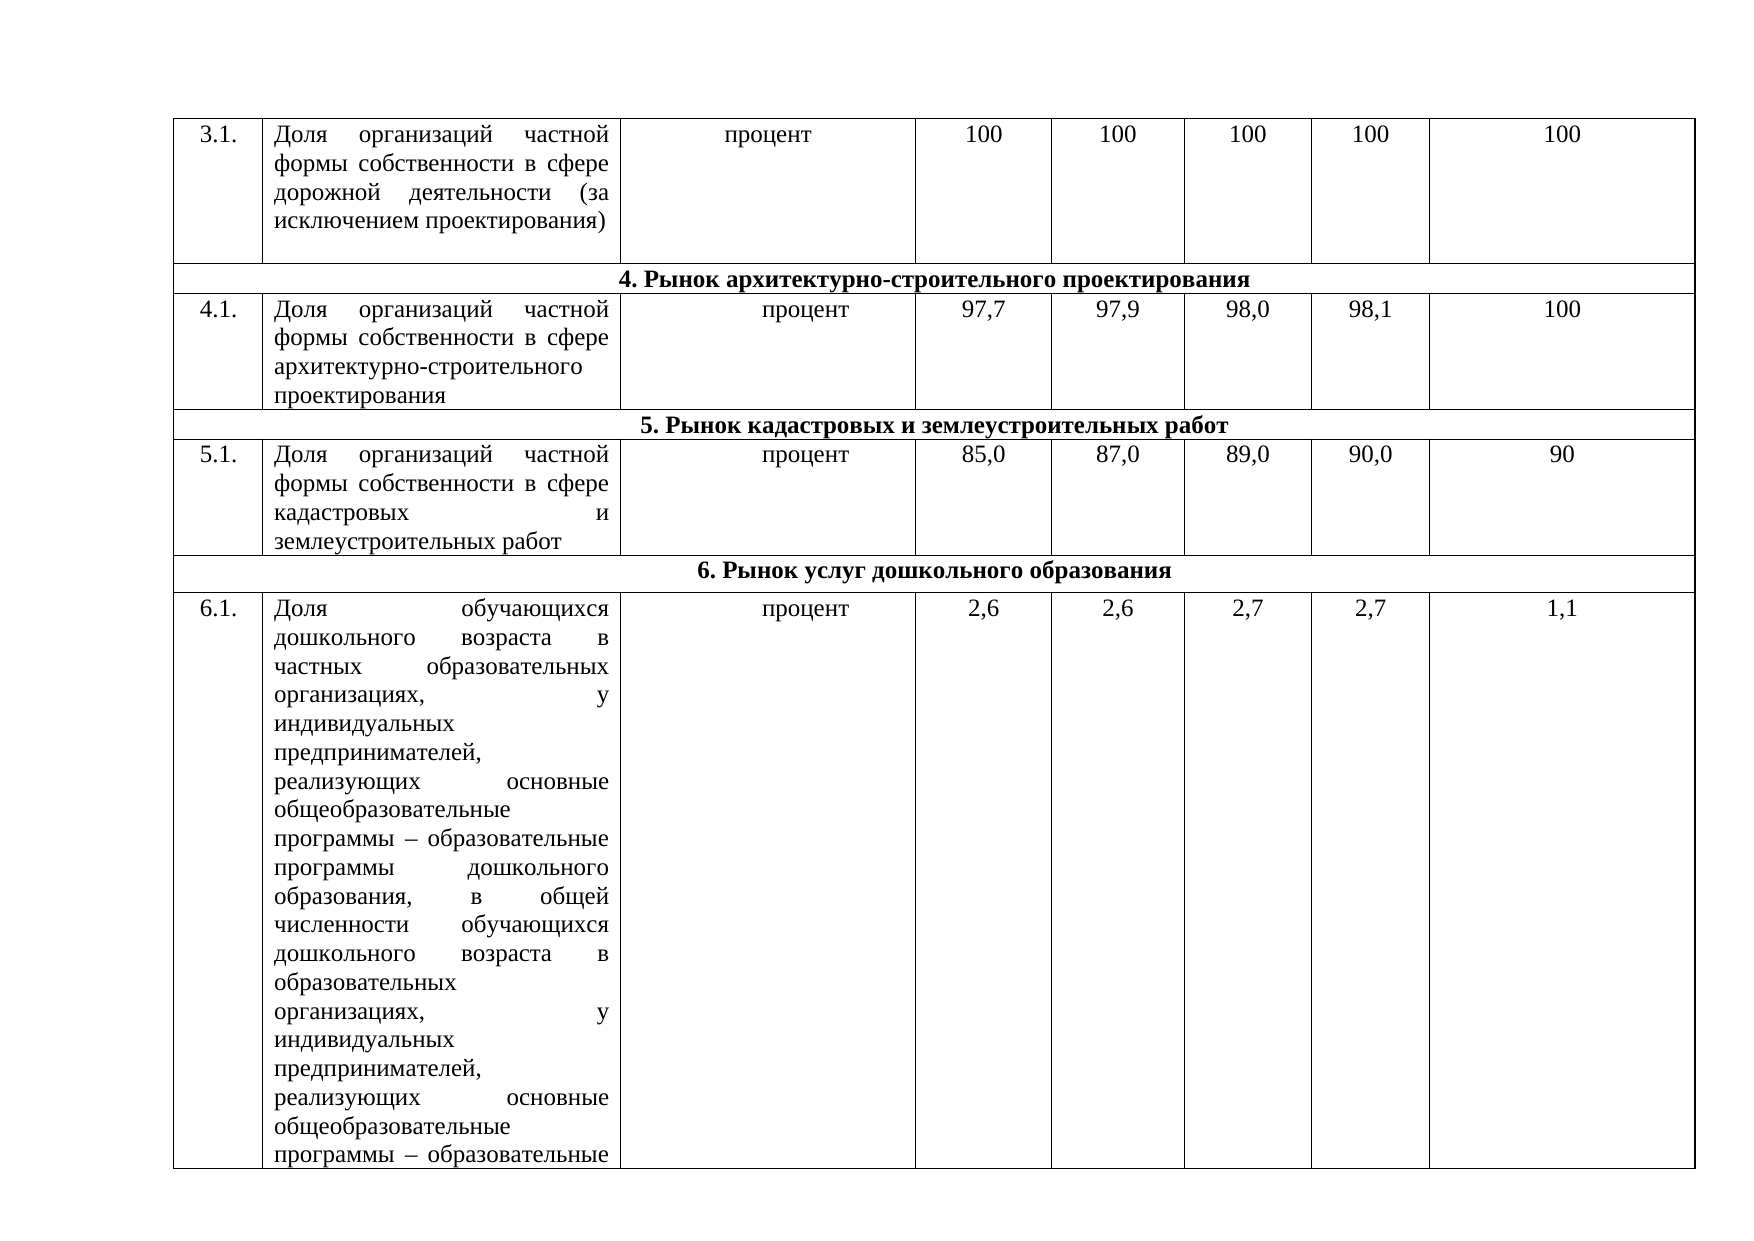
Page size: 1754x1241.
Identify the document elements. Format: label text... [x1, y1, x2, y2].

table_cell Доля организаций частной формы собственности в сфере кадастровых и землеустроительных работ [263, 440, 620, 554]
table_cell 5.1. [174, 440, 262, 554]
table_cell процент [621, 294, 915, 409]
table_cell 2,7 [1312, 593, 1429, 1168]
table_cell процент [621, 440, 915, 554]
table_cell 2,6 [1052, 593, 1184, 1168]
table_cell 6. Рынок услуг дошкольного образования [174, 556, 1694, 592]
table_cell Доля организаций частной формы собственности в сфере дорожной деятельности (за исключением проектирования) [263, 119, 620, 263]
table_cell процент [621, 593, 915, 1168]
table_cell 6.1. [174, 593, 262, 1168]
table_cell 90,0 [1312, 440, 1429, 554]
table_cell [263, 593, 620, 1168]
table_cell 4.1. [174, 294, 262, 409]
table_cell 89,0 [1185, 440, 1311, 554]
table_cell 4. Рынок архитектурно-строительного проектирования [174, 264, 1694, 293]
table_cell 100 [1312, 119, 1429, 263]
table_cell Доля организаций частной формы собственности в сфере архитектурно-строительного проектирования [263, 294, 620, 409]
table_cell 85,0 [916, 440, 1051, 554]
table_cell процент [621, 119, 915, 263]
table_cell 90 [1430, 440, 1694, 554]
table_cell 87,0 [1052, 440, 1184, 554]
table_cell 100 [1185, 119, 1311, 263]
table_cell 100 [1430, 119, 1694, 263]
table_cell 100 [1430, 294, 1694, 409]
table_cell 98,0 [1185, 294, 1311, 409]
table_cell 3.1. [174, 119, 262, 263]
table_cell 5. Рынок кадастровых и землеустроительных работ [174, 410, 1694, 438]
table_cell 100 [1052, 119, 1184, 263]
table_cell 100 [916, 119, 1051, 263]
table_cell 2,7 [1185, 593, 1311, 1168]
table_cell 2,6 [916, 593, 1051, 1168]
table_cell 97,9 [1052, 294, 1184, 409]
table_cell 98,1 [1312, 294, 1429, 409]
table_cell 97,7 [916, 294, 1051, 409]
table_cell 1,1 [1430, 593, 1694, 1168]
